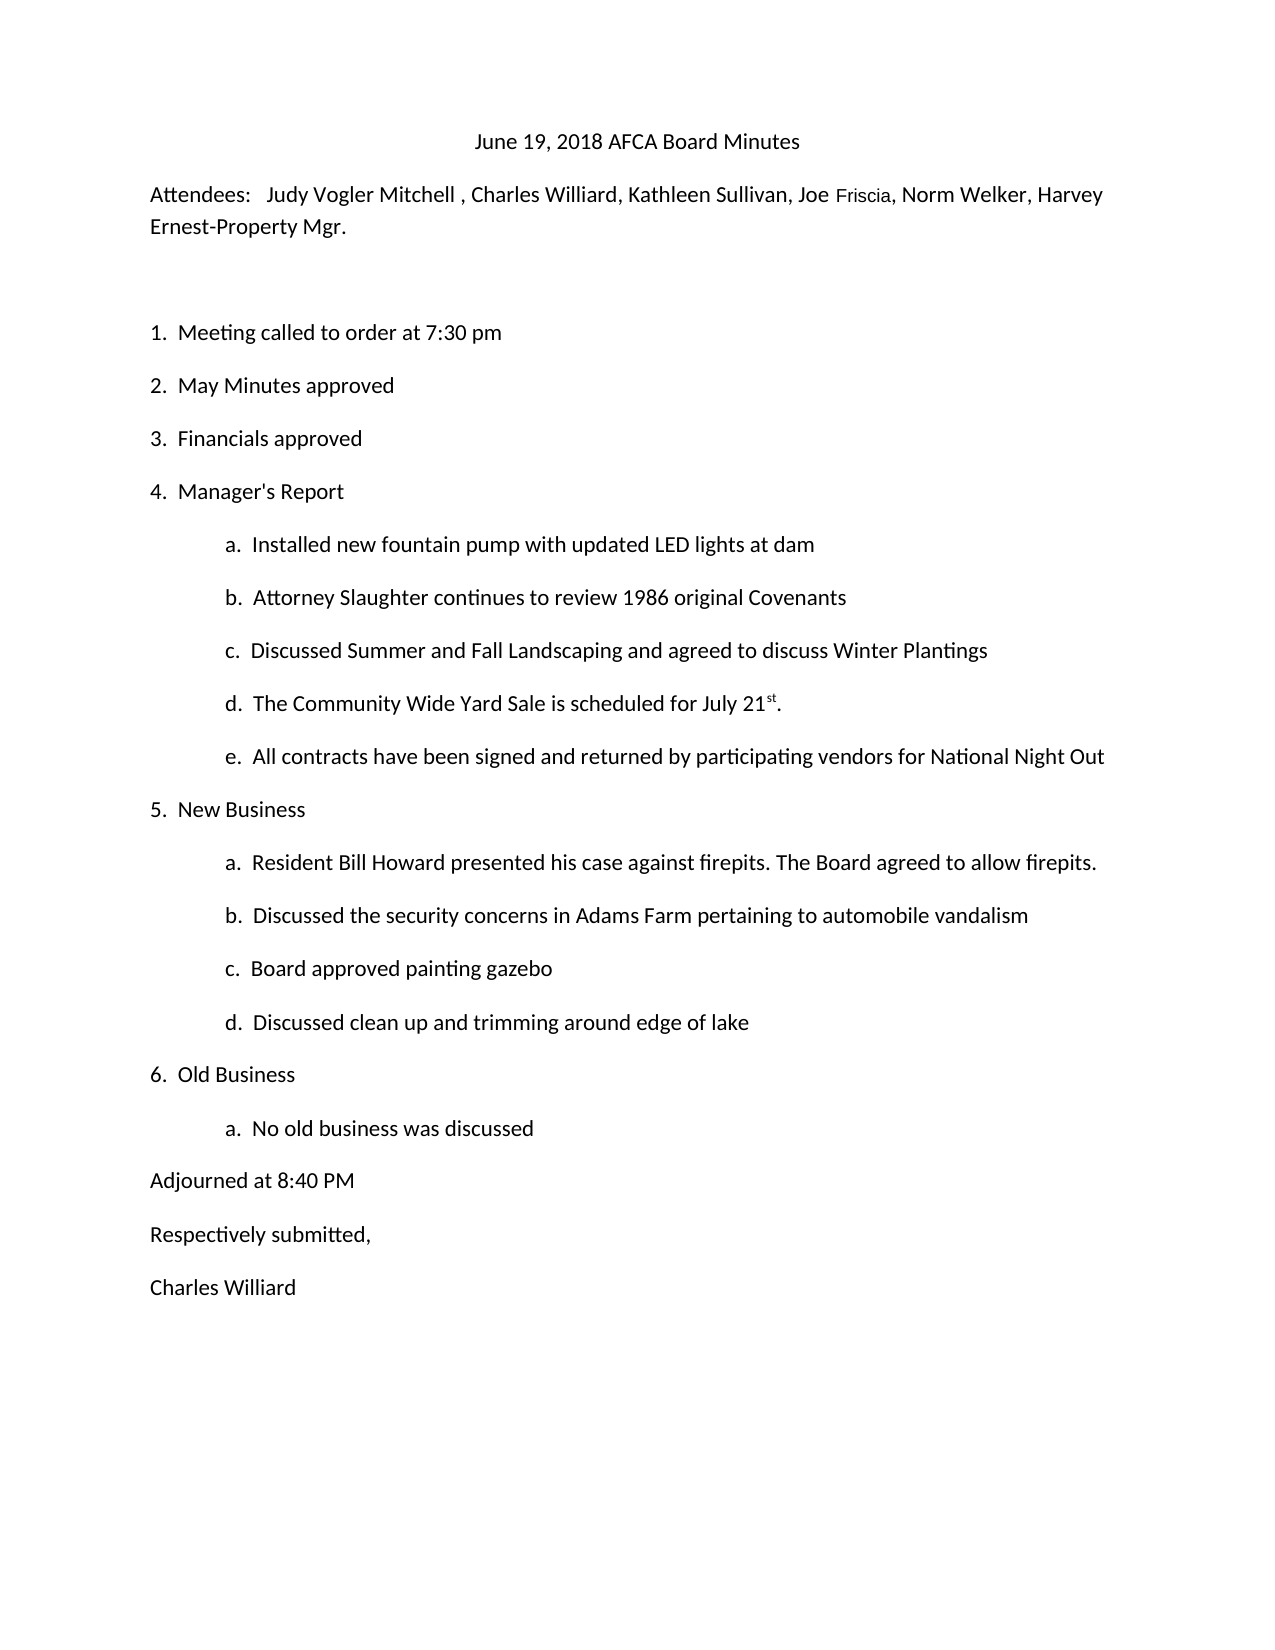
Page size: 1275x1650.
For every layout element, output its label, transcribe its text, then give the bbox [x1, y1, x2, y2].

text e. All contracts have been signed and returned by participating vendors for National Night Out [225, 742, 1125, 771]
text 3. Financials approved [150, 424, 1125, 452]
text d. The Community Wide Yard Sale is scheduled for July 21st. [225, 689, 1125, 717]
text d. Discussed clean up and trimming around edge of lake [225, 1008, 1125, 1036]
text a. Installed new fountain pump with updated LED lights at dam [150, 530, 1125, 558]
text b. Discussed the security concerns in Adams Farm pertaining to automobile vandalism [225, 902, 1125, 929]
text 2. May Minutes approved [150, 371, 1125, 399]
text b. Attorney Slaughter continues to review 1986 original Covenants [150, 583, 1125, 611]
text June 19, 2018 AFCA Board Minutes [150, 127, 1125, 155]
text a. Resident Bill Howard presented his case against firepits. The Board agreed to allow firepits. [225, 848, 1125, 877]
text c. Board approved painting gazebo [225, 954, 1125, 983]
text 1. Meeting called to order at 7:30 pm [150, 318, 1125, 346]
text Charles Williard [150, 1273, 1125, 1301]
text Adjourned at 8:40 PM [150, 1167, 1125, 1195]
text 5. New Business [150, 796, 1125, 823]
text 6. Old Business [150, 1061, 1125, 1089]
text Attendees: Judy Vogler Mitchell , Charles Williard, Kathleen Sullivan, Joe Friscia, Norm Welker, Harvey Ernest-Property Mgr. [150, 180, 1125, 240]
text Respectively submitted, [150, 1220, 1125, 1248]
text c. Discussed Summer and Fall Landscaping and agreed to discuss Winter Plantings [225, 636, 1125, 664]
text a. No old business was discussed [225, 1114, 1125, 1142]
text 4. Manager's Report [150, 477, 1125, 505]
